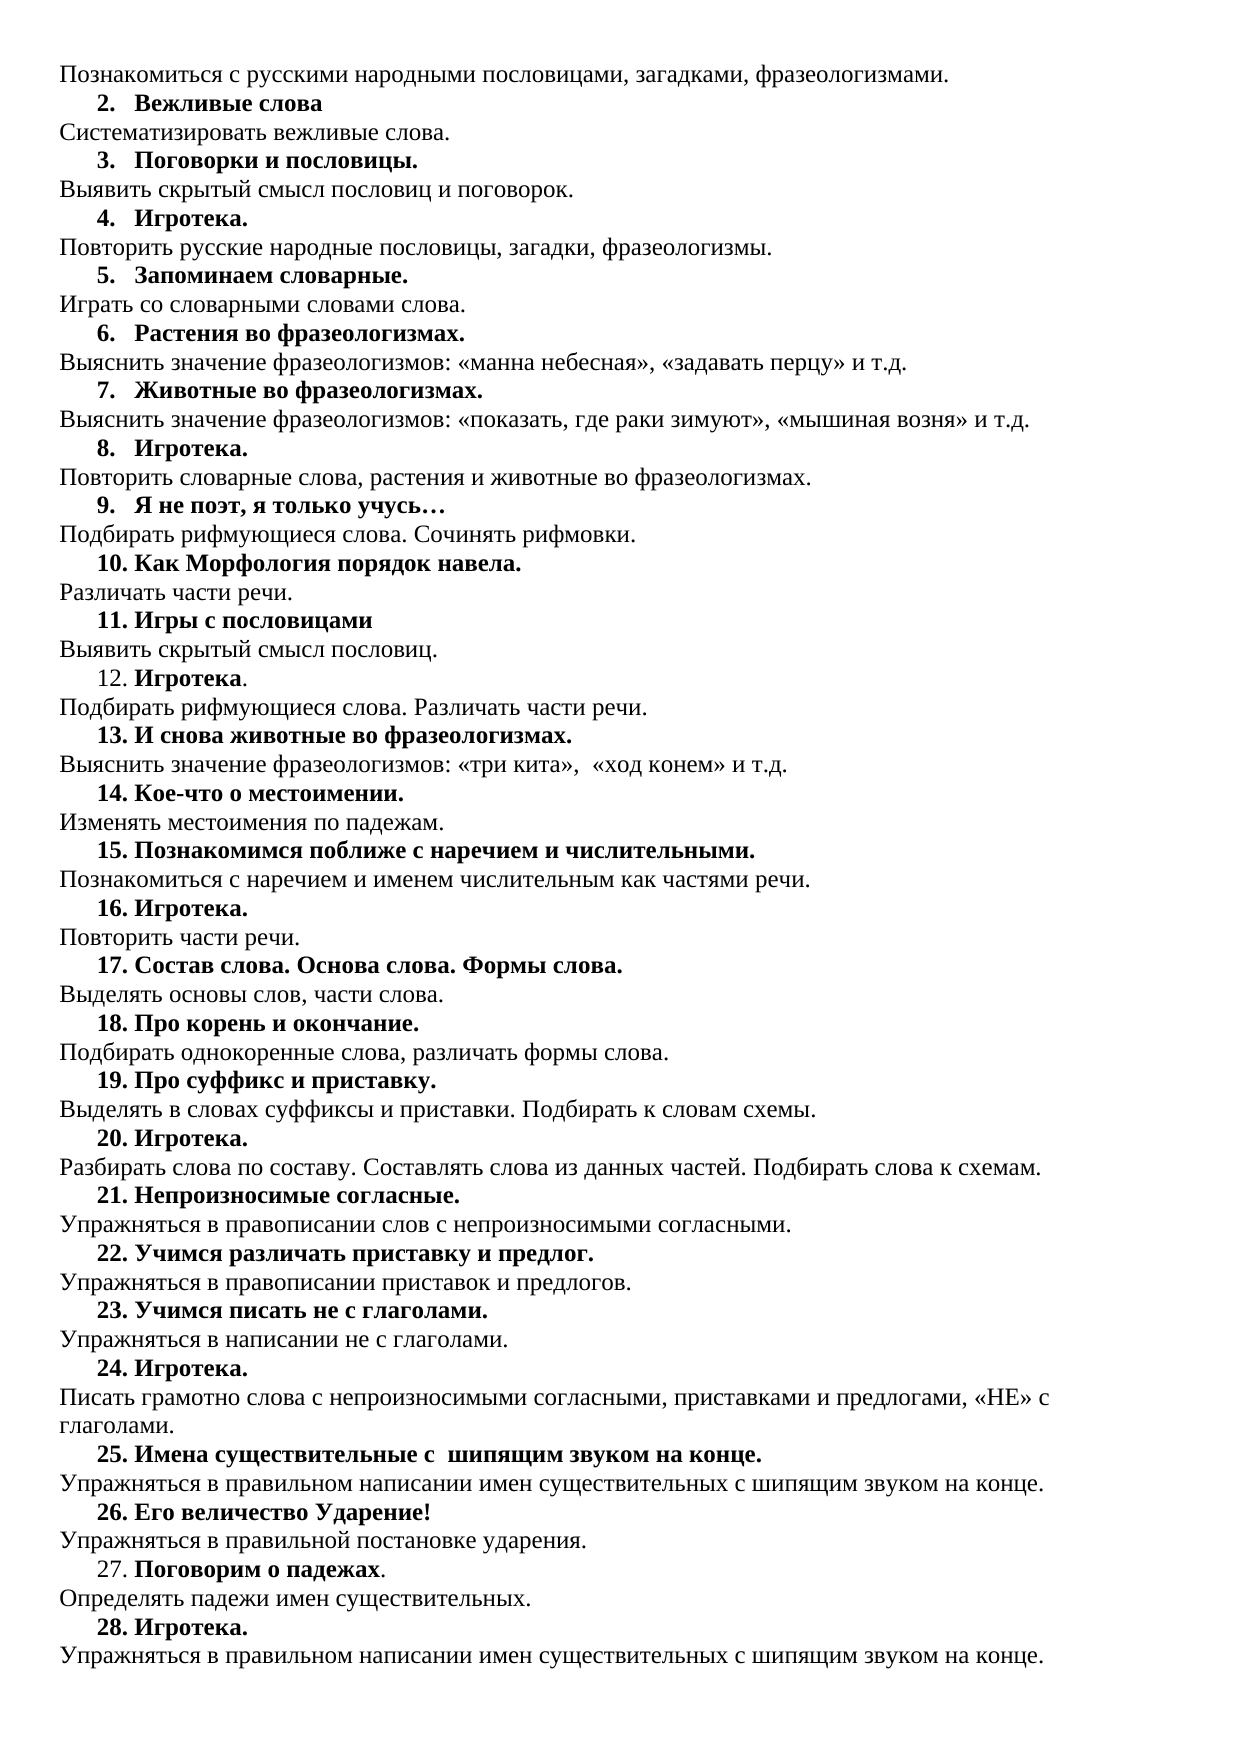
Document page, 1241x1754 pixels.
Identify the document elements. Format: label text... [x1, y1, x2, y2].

list Имена существительные с шипящим звуком на конце. [97, 1439, 1181, 1468]
list Про корень и окончание. [97, 1008, 1181, 1037]
list Запоминаем словарные. [97, 260, 1181, 289]
text Упражняться в правописании слов с непроизносимыми согласными. [59, 1209, 1181, 1238]
text Упражняться в правописании приставок и предлогов. [59, 1267, 1181, 1295]
list Вежливые слова [97, 88, 1181, 117]
text Определять падежи имен существительных. [59, 1583, 1181, 1612]
text Выделять в словах суффиксы и приставки. Подбирать к словам схемы. [59, 1094, 1181, 1123]
text Систематизировать вежливые слова. [59, 117, 1181, 145]
text Выявить скрытый смысл пословиц. [59, 634, 1181, 663]
list Игротека. [97, 1612, 1181, 1640]
list Состав слова. Основа слова. Формы слова. [97, 950, 1181, 979]
list Учимся различать приставку и предлог. [97, 1238, 1181, 1267]
text Изменять местоимения по падежам. [59, 807, 1181, 835]
text Повторить части речи. [59, 922, 1181, 950]
list Игротека. [97, 203, 1181, 232]
list Игротека. [97, 433, 1181, 462]
text Познакомиться с наречием и именем числительным как частями речи. [59, 864, 1181, 893]
text Различать части речи. [59, 577, 1181, 605]
text Повторить словарные слова, растения и животные во фразеологизмах. [59, 462, 1181, 490]
list Кое-что о местоимении. [97, 778, 1181, 807]
list Я не поэт, я только учусь… [97, 490, 1181, 519]
list Растения во фразеологизмах. [97, 318, 1181, 347]
list Животные во фразеологизмах. [97, 375, 1181, 404]
list Учимся писать не с глаголами. [97, 1295, 1181, 1324]
text Выяснить значение фразеологизмов: «показать, где раки зимуют», «мышиная возня» и т.д. [59, 404, 1181, 433]
text Выяснить значение фразеологизмов: «манна небесная», «задавать перцу» и т.д. [59, 347, 1181, 375]
list Как Морфология порядок навела. [97, 548, 1181, 577]
text Писать грамотно слова с непроизносимыми согласными, приставками и предлогами, «НЕ» с [59, 1382, 1181, 1410]
text Выяснить значение фразеологизмов: «три кита», «ход конем» и т.д. [59, 749, 1181, 778]
text глаголами. [59, 1410, 1181, 1439]
list Поговорки и пословицы. [97, 145, 1181, 174]
text Подбирать рифмующиеся слова. Различать части речи. [59, 692, 1181, 720]
list Игры с пословицами [97, 605, 1181, 634]
list Непроизносимые согласные. [97, 1180, 1181, 1209]
text Повторить русские народные пословицы, загадки, фразеологизмы. [59, 232, 1181, 260]
list Игротека. [97, 1353, 1181, 1382]
text Упражняться в правильном написании имен существительных с шипящим звуком на конце. [59, 1468, 1181, 1497]
text Познакомиться с русскими народными пословицами, загадками, фразеологизмами. [59, 59, 1181, 88]
list Познакомимся поближе с наречием и числительными. [97, 835, 1181, 864]
text Подбирать рифмующиеся слова. Сочинять рифмовки. [59, 519, 1181, 548]
list Поговорим о падежах. [97, 1554, 1181, 1583]
text Подбирать однокоренные слова, различать формы слова. [59, 1037, 1181, 1065]
list Его величество Ударение! [97, 1497, 1181, 1525]
list Игротека. [97, 893, 1181, 922]
text Выделять основы слов, части слова. [59, 979, 1181, 1008]
list Игротека. [97, 663, 1181, 692]
text Разбирать слова по составу. Составлять слова из данных частей. Подбирать слова к схемам. [59, 1152, 1181, 1180]
text Упражняться в правильном написании имен существительных с шипящим звуком на конце. [59, 1640, 1181, 1669]
text Играть со словарными словами слова. [59, 289, 1181, 318]
text Упражняться в написании не с глаголами. [59, 1324, 1181, 1353]
text Выявить скрытый смысл пословиц и поговорок. [59, 174, 1181, 203]
list И снова животные во фразеологизмах. [97, 720, 1181, 749]
text Упражняться в правильной постановке ударения. [59, 1525, 1181, 1554]
list Про суффикс и приставку. [97, 1065, 1181, 1094]
list Игротека. [97, 1123, 1181, 1152]
